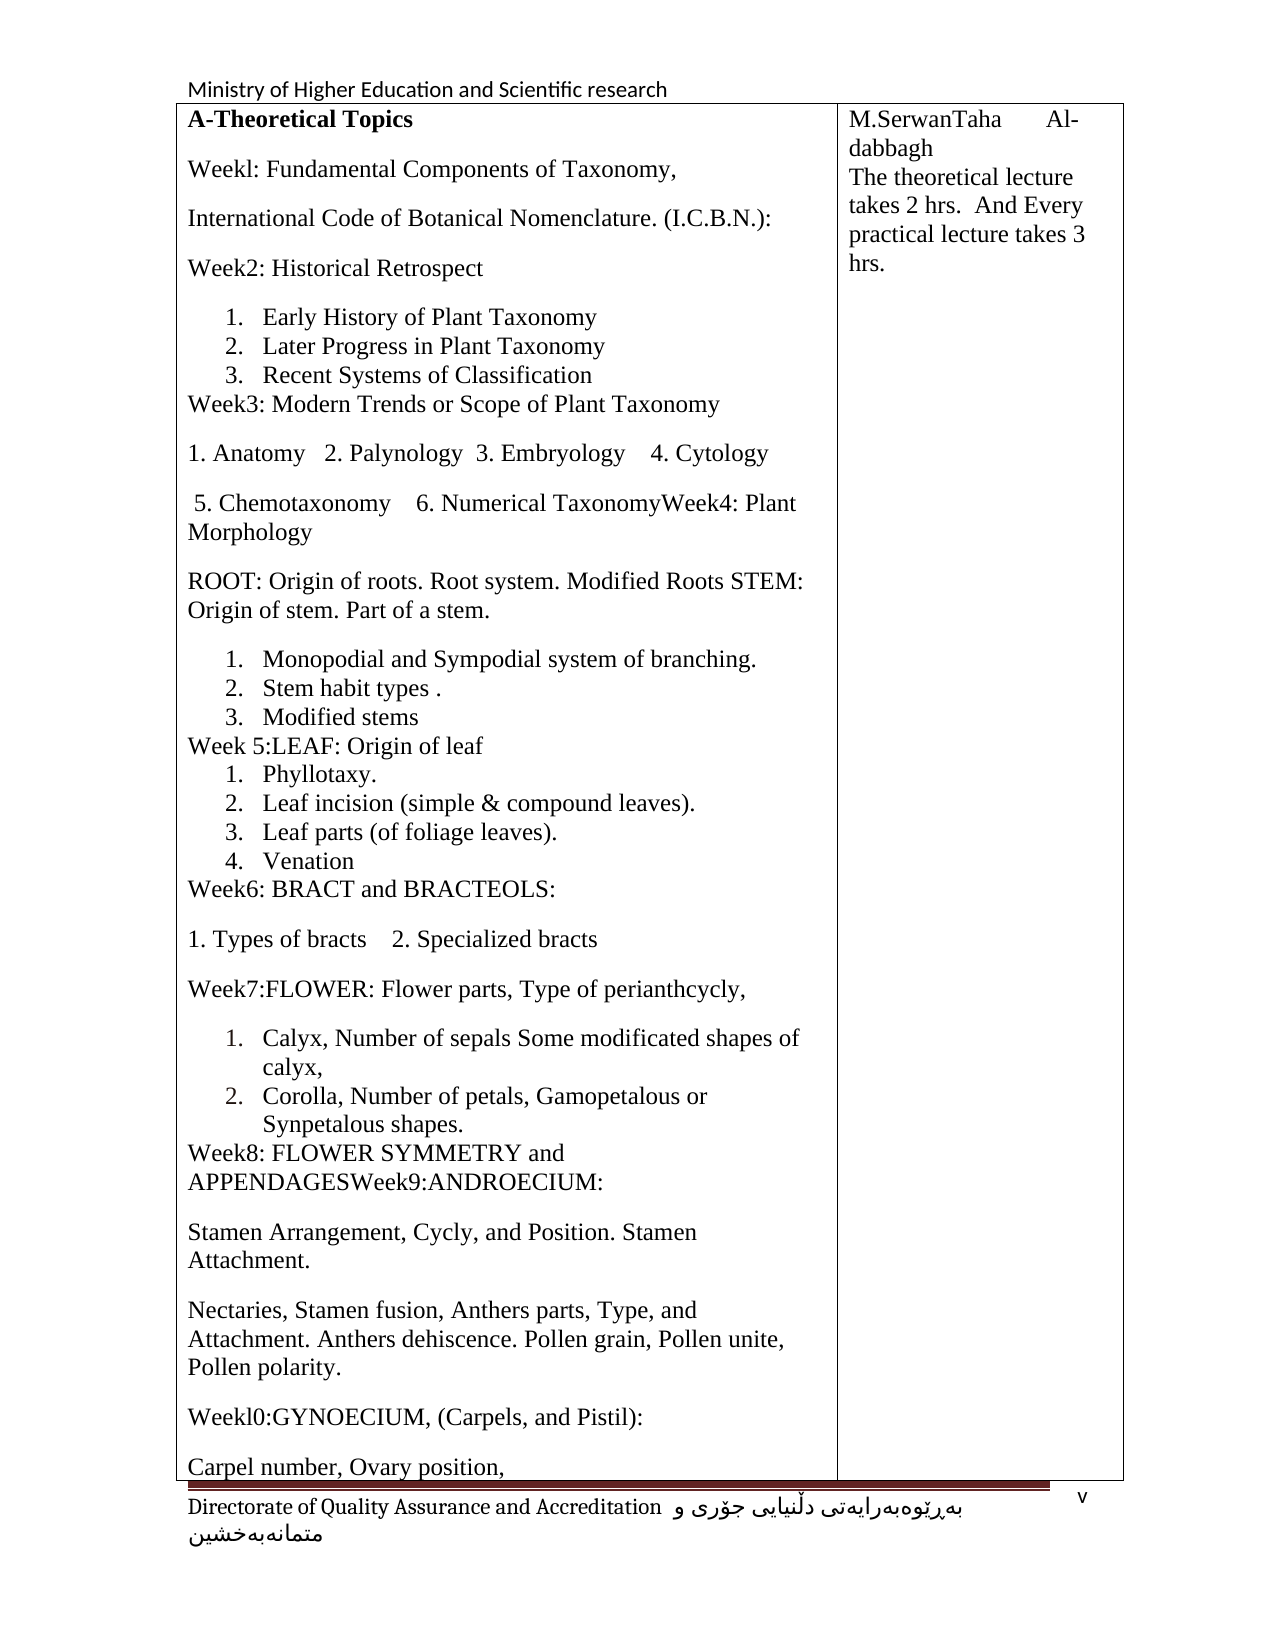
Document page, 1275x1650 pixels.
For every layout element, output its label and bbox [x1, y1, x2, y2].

table_cell [177, 104, 837, 1480]
table_cell [838, 104, 1123, 1480]
